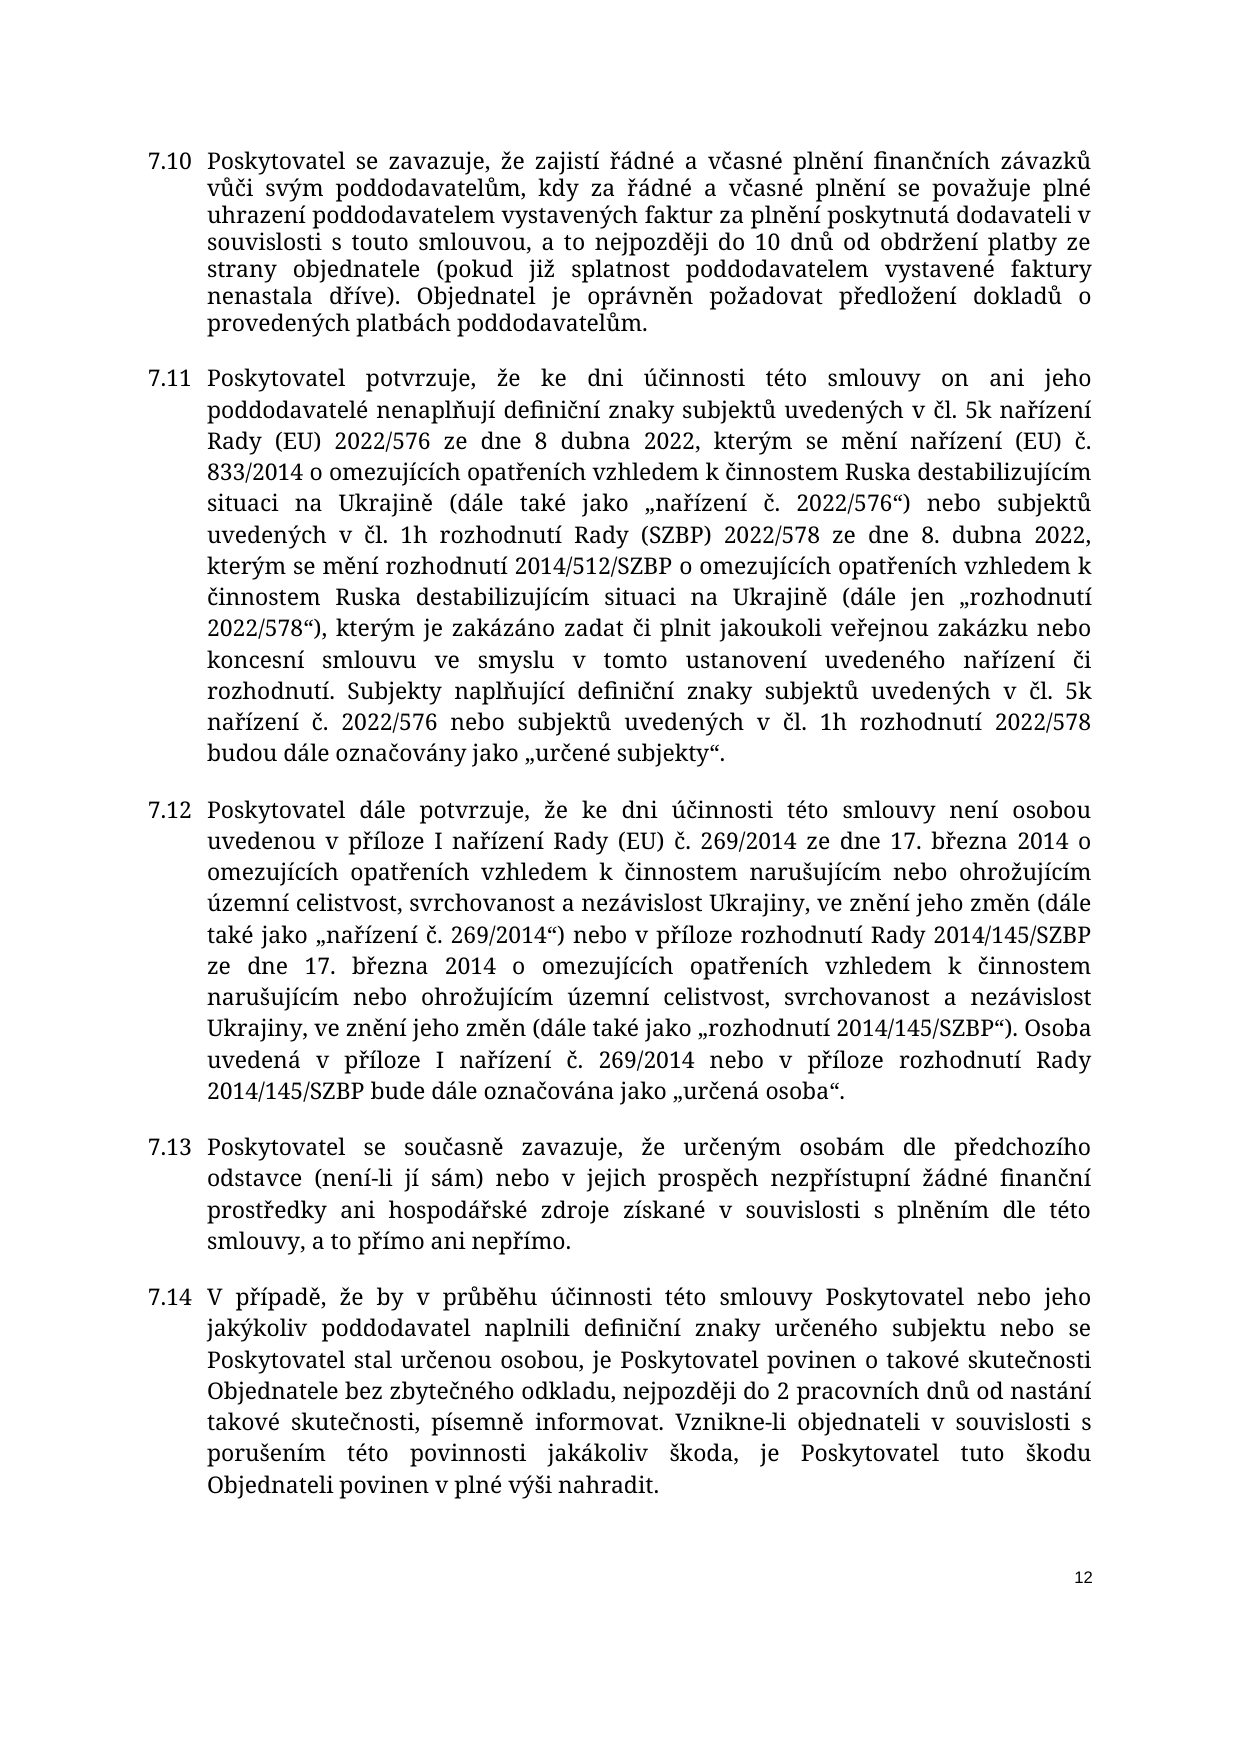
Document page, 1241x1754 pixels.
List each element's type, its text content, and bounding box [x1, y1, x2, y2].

list Poskytovatel se zavazuje, že zajistí řádné a včasné plnění finančních závazků vůči svým poddodavatelům, kdy za řádné a včasné plnění se považuje plné uhrazení poddodavatelem vystavených faktur za plnění poskytnutá dodavateli v souvislosti s touto smlouvou, a to nejpozději do 10 dnů od obdržení platby ze strany objednatele (pokud již splatnost poddodavatelem vystavené faktury nenastala dříve). Objednatel je oprávněn požadovat předložení dokladů o provedených platbách poddodavatelům. [148, 148, 1092, 337]
list Poskytovatel potvrzuje, že ke dni účinnosti této smlouvy on ani jeho poddodavatelé nenaplňují definiční znaky subjektů uvedených v čl. 5k nařízení Rady (EU) 2022/576 ze dne 8 dubna 2022, kterým se mění nařízení (EU) č. 833/2014 o omezujících opatřeních vzhledem k činnostem Ruska destabilizujícím situaci na Ukrajině (dále také jako „nařízení č. 2022/576“) nebo subjektů uvedených v čl. 1h rozhodnutí Rady (SZBP) 2022/578 ze dne 8. dubna 2022, kterým se mění rozhodnutí 2014/512/SZBP o omezujících opatřeních vzhledem k činnostem Ruska destabilizujícím situaci na Ukrajině (dále jen „rozhodnutí 2022/578“), kterým je zakázáno zadat či plnit jakoukoli veřejnou zakázku nebo koncesní smlouvu ve smyslu v tomto ustanovení uvedeného nařízení či rozhodnutí. Subjekty naplňující definiční znaky subjektů uvedených v čl. 5k nařízení č. 2022/576 nebo subjektů uvedených v čl. 1h rozhodnutí 2022/578 budou dále označovány jako „určené subjekty“. [148, 362, 1092, 768]
list Poskytovatel dále potvrzuje, že ke dni účinnosti této smlouvy není osobou uvedenou v příloze I nařízení Rady (EU) č. 269/2014 ze dne 17. března 2014 o omezujících opatřeních vzhledem k činnostem narušujícím nebo ohrožujícím územní celistvost, svrchovanost a nezávislost Ukrajiny, ve znění jeho změn (dále také jako „nařízení č. 269/2014“) nebo v příloze rozhodnutí Rady 2014/145/SZBP ze dne 17. března 2014 o omezujících opatřeních vzhledem k činnostem narušujícím nebo ohrožujícím územní celistvost, svrchovanost a nezávislost Ukrajiny, ve znění jeho změn (dále také jako „rozhodnutí 2014/145/SZBP“). Osoba uvedená v příloze I nařízení č. 269/2014 nebo v příloze rozhodnutí Rady 2014/145/SZBP bude dále označována jako „určená osoba“. [148, 793, 1092, 1106]
list Poskytovatel se současně zavazuje, že určeným osobám dle předchozího odstavce (není-li jí sám) nebo v jejich prospěch nezpřístupní žádné finanční prostředky ani hospodářské zdroje získané v souvislosti s plněním dle této smlouvy, a to přímo ani nepřímo. [148, 1131, 1092, 1256]
list V případě, že by v průběhu účinnosti této smlouvy Poskytovatel nebo jeho jakýkoliv poddodavatel naplnili definiční znaky určeného subjektu nebo se Poskytovatel stal určenou osobou, je Poskytovatel povinen o takové skutečnosti Objednatele bez zbytečného odkladu, nejpozději do 2 pracovních dnů od nastání takové skutečnosti, písemně informovat. Vznikne-li objednateli v souvislosti s porušením této povinnosti jakákoliv škoda, je Poskytovatel tuto škodu Objednateli povinen v plné výši nahradit. [148, 1281, 1092, 1500]
